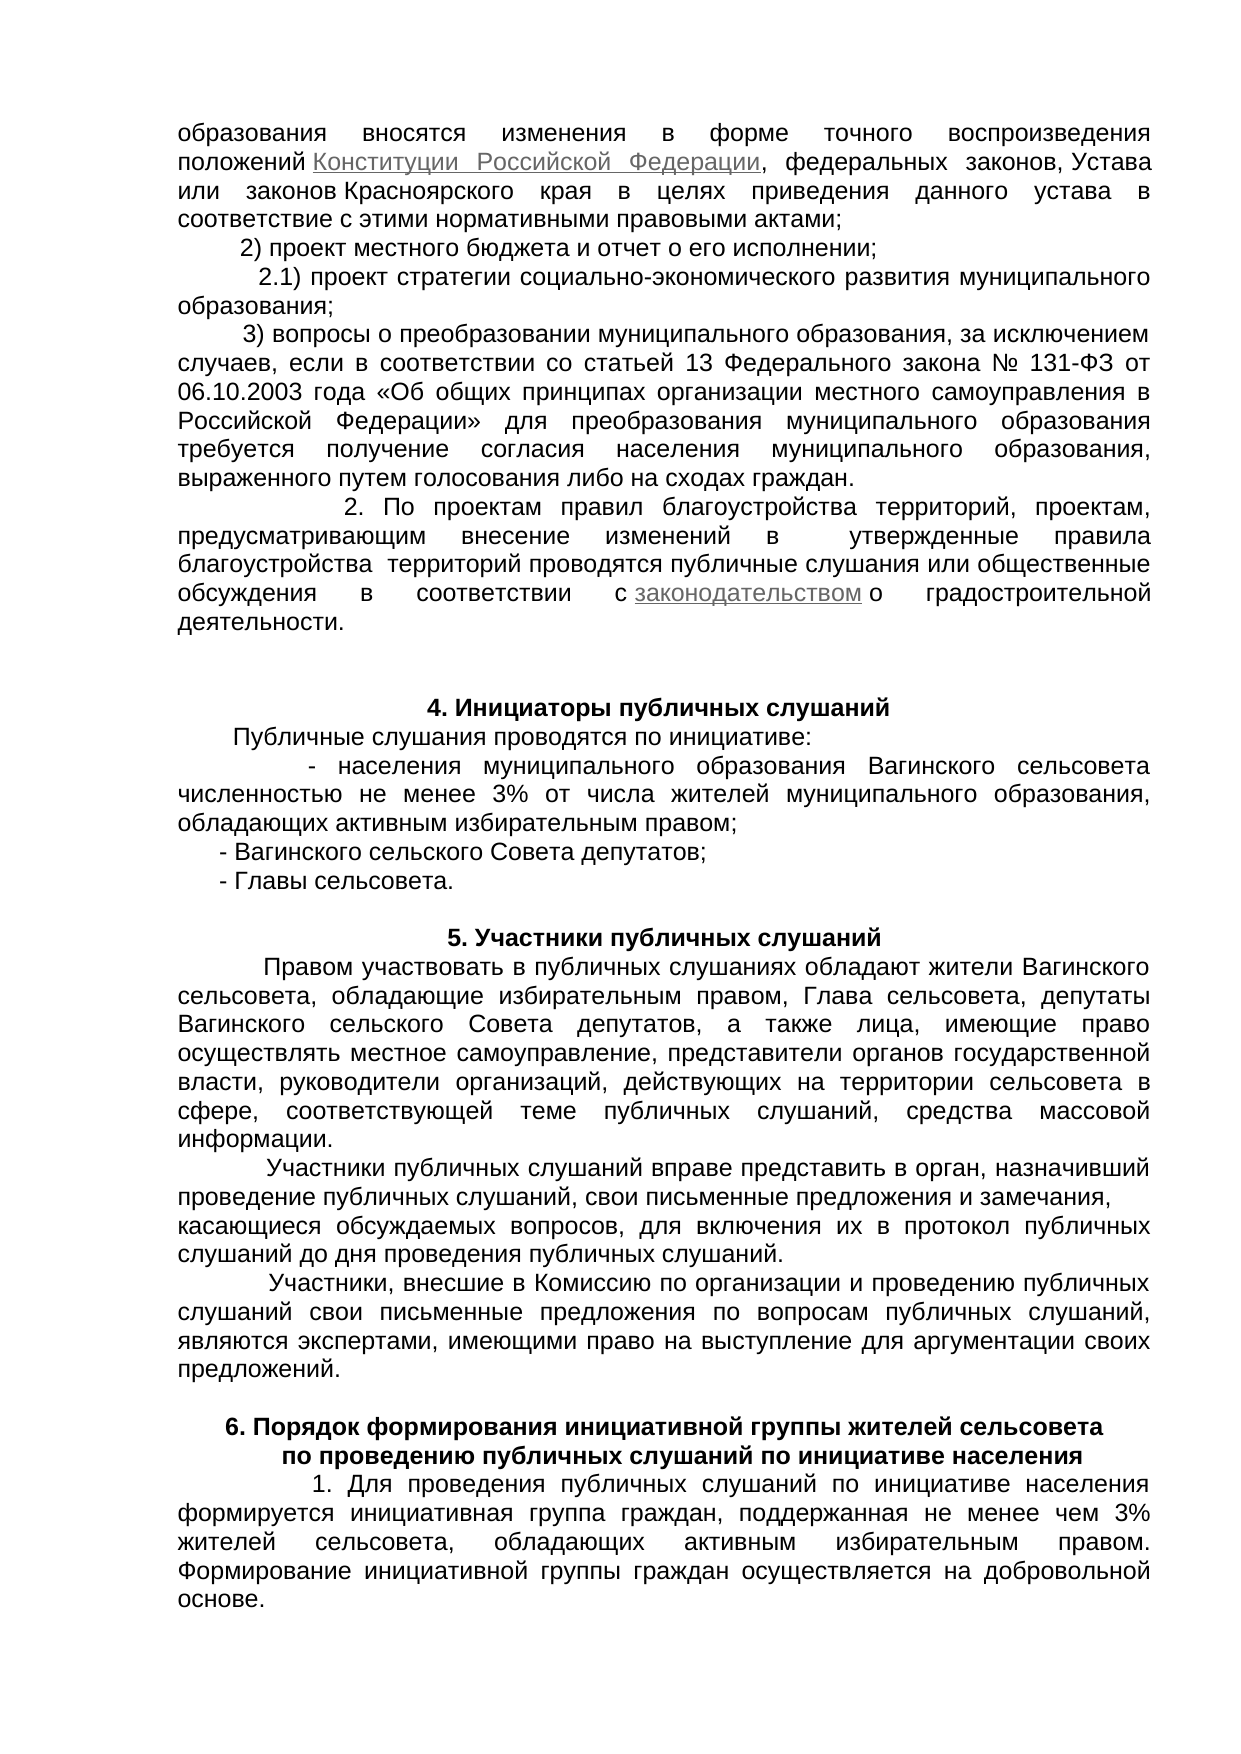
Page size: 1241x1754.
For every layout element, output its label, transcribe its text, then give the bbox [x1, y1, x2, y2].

text 4. Инициаторы публичных слушаний [177, 693, 1152, 722]
text по проведению публичных слушаний по инициативе населения [177, 1441, 1152, 1469]
text 3) вопросы о преобразовании муниципального образования, за исключением случаев, если в соответствии со статьей 13 Федерального закона № 131-ФЗ от 06.10.2003 года «Об общих принципах организации местного самоуправления в Российской Федерации» для преобразования муниципального образования требуется получение согласия населения муниципального образования, выраженного путем голосования либо на сходах граждан. [177, 319, 1152, 492]
text 2.1) проект стратегии социально-экономического развития муниципального образования; [177, 262, 1152, 319]
text касающиеся обсуждаемых вопросов, для включения их в протокол публичных слушаний до дня проведения публичных слушаний. [177, 1211, 1152, 1268]
text - Главы сельсовета. [177, 866, 1152, 894]
text - Вагинского сельского Совета депутатов; [177, 837, 1152, 866]
text - населения муниципального образования Вагинского сельсовета численностью не менее 3% от числа жителей муниципального образования, обладающих активным избирательным правом; [177, 751, 1152, 837]
text 6. Порядок формирования инициативной группы жителей сельсовета [177, 1412, 1152, 1441]
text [177, 118, 1152, 233]
text 2) проект местного бюджета и отчет о его исполнении; [177, 233, 1152, 262]
text Публичные слушания проводятся по инициативе: [177, 722, 1152, 751]
text 5. Участники публичных слушаний [177, 923, 1152, 952]
text 2. По проектам правил благоустройства территорий, проектам, предусматривающим внесение изменений в утвержденные правила благоустройства территорий проводятся публичные слушания или общественные обсуждения в соответствии с законодательством о градостроительной деятельности. [177, 492, 1152, 636]
text Правом участвовать в публичных слушаниях обладают жители Вагинского сельсовета, обладающие избирательным правом, Глава сельсовета, депутаты Вагинского сельского Совета депутатов, а также лица, имеющие право осуществлять местное самоуправление, представители органов государственной власти, руководители организаций, действующих на территории сельсовета в сфере, соответствующей теме публичных слушаний, средства массовой информации. [177, 952, 1152, 1153]
text Участники, внесшие в Комиссию по организации и проведению публичных слушаний свои письменные предложения по вопросам публичных слушаний, являются экспертами, имеющими право на выступление для аргументации своих предложений. [177, 1268, 1152, 1383]
text 1. Для проведения публичных слушаний по инициативе населения формируется инициативная группа граждан, поддержанная не менее чем 3% жителей сельсовета, обладающих активным избирательным правом. Формирование инициативной группы граждан осуществляется на добровольной основе. [177, 1469, 1152, 1613]
text Участники публичных слушаний вправе представить в орган, назначивший проведение публичных слушаний, свои письменные предложения и замечания, [177, 1153, 1152, 1211]
